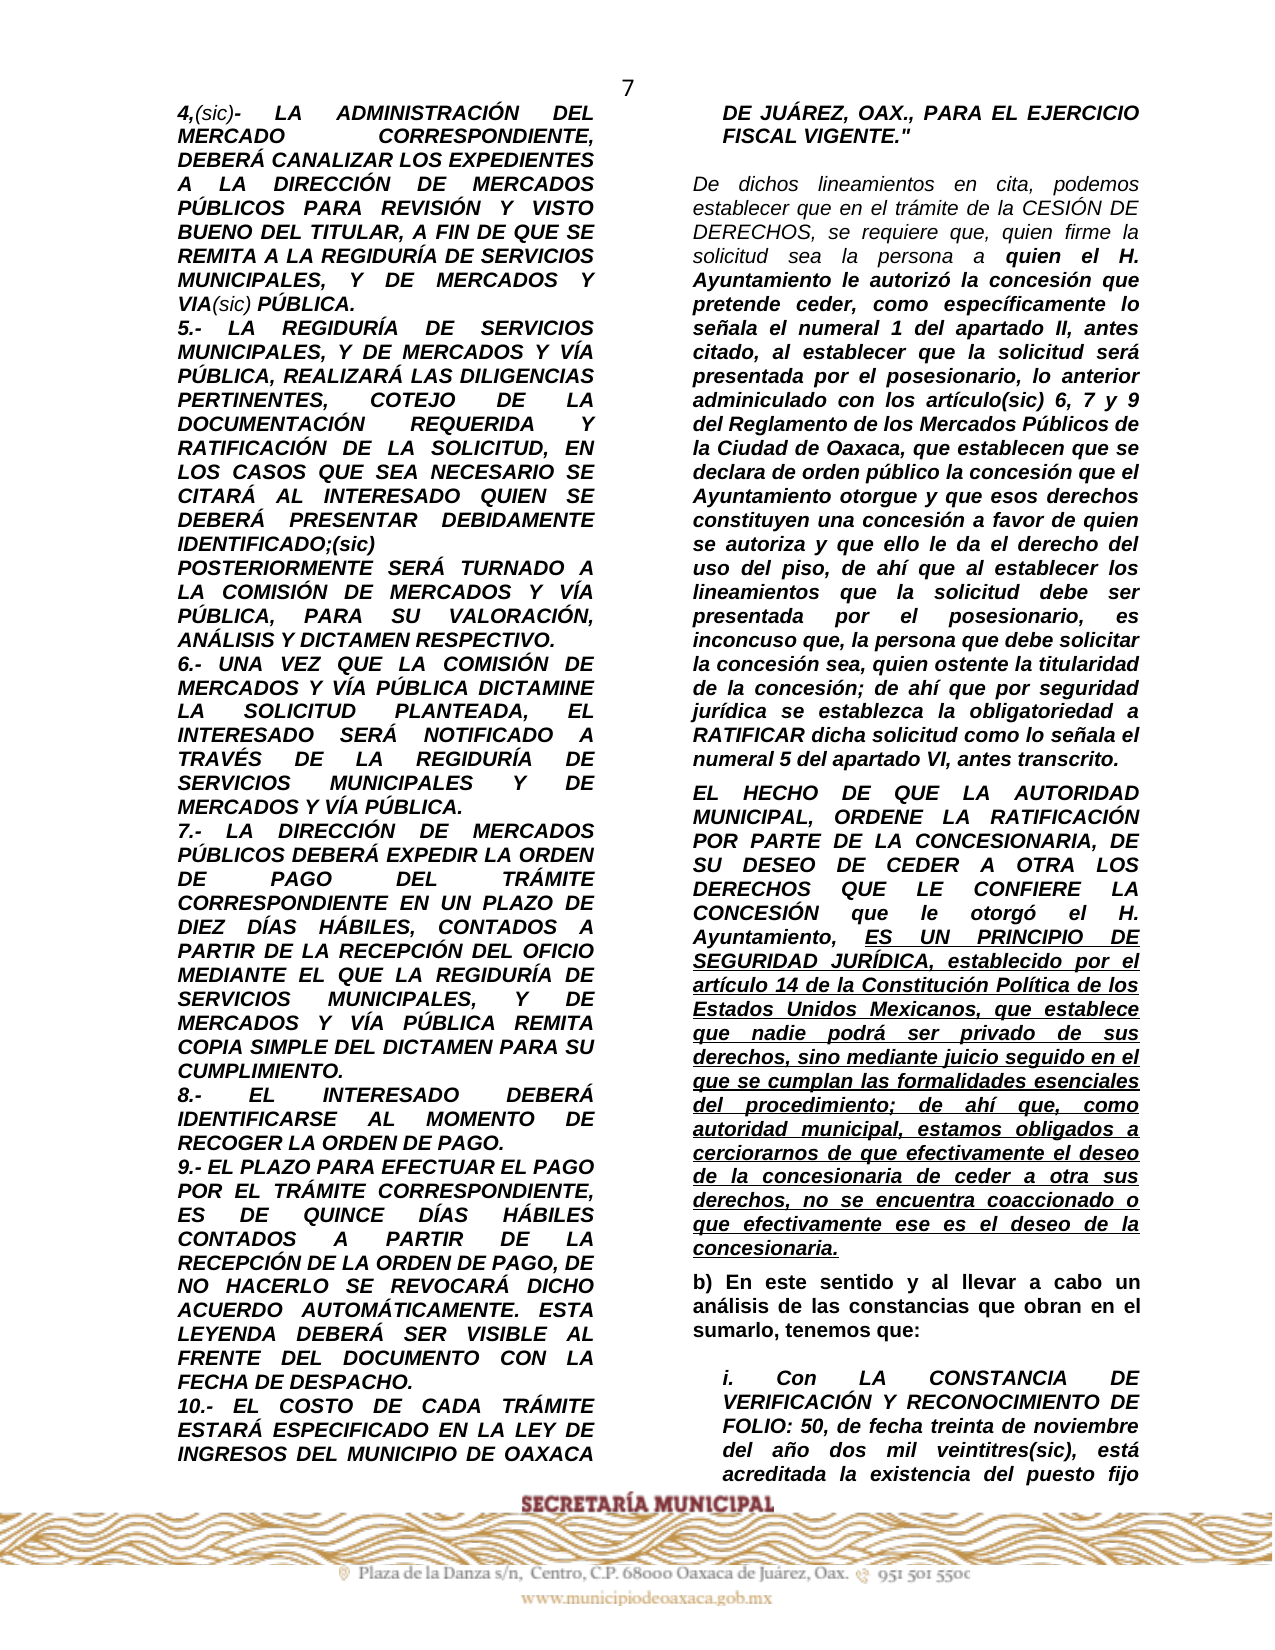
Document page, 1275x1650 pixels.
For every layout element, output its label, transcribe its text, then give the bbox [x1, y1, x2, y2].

text b) En este sentido y al llevar a cabo un análisis de las constancias que obran en el sumarlo, tenemos que: [693, 1270, 1142, 1342]
text 7.- LA DIRECCIÓN DE MERCADOS PÚBLICOS DEBERÁ EXPEDIR LA ORDEN DE PAGO DEL TRÁMITE CORRESPONDIENTE EN UN PLAZO DE DIEZ DÍAS HÁBILES, CONTADOS A PARTIR DE LA RECEPCIÓN DEL OFICIO MEDIANTE EL QUE LA REGIDURÍA DE SERVICIOS MUNICIPALES, Y DE MERCADOS Y VÍA PÚBLICA REMITA COPIA SIMPLE DEL DICTAMEN PARA SU CUMPLIMIENTO. [177, 819, 596, 1083]
text 9.- EL PLAZO PARA EFECTUAR EL PAGO POR EL TRÁMITE CORRESPONDIENTE, ES DE QUINCE DÍAS HÁBILES CONTADOS A PARTIR DE LA RECEPCIÓN DE LA ORDEN DE PAGO, DE NO HACERLO SE REVOCARÁ DICHO ACUERDO AUTOMÁTICAMENTE. ESTA LEYENDA DEBERÁ SER VISIBLE AL FRENTE DEL DOCUMENTO CON LA FECHA DE DESPACHO. [177, 1154, 596, 1394]
text De dichos lineamientos en cita, podemos establecer que en el trámite de la CESIÓN DE DERECHOS, se requiere que, quien firme la solicitud sea la persona a quien el H. Ayuntamiento le autorizó la concesión que pretende ceder, como específicamente lo señala el numeral 1 del apartado II, antes citado, al establecer que la solicitud será presentada por el posesionario, lo anterior adminiculado con los artículo(sic) 6, 7 y 9 del Reglamento de los Mercados Públicos de la Ciudad de Oaxaca, que establecen que se declara de orden público la concesión que el Ayuntamiento otorgue y que esos derechos constituyen una concesión a favor de quien se autoriza y que ello le da el derecho del uso del piso, de ahí que al establecer los lineamientos que la solicitud debe ser presentada por el posesionario, es inconcuso que, la persona que debe solicitar la concesión sea, quien ostente la titularidad de la concesión; de ahí que por seguridad jurídica se establezca la obligatoriedad a RATIFICAR dicha solicitud como lo señala el numeral 5 del apartado VI, antes transcrito. [693, 172, 1142, 771]
text POSTERIORMENTE SERÁ TURNADO A LA COMISIÓN DE MERCADOS Y VÍA PÚBLICA, PARA SU VALORACIÓN, ANÁLISIS Y DICTAMEN RESPECTIVO. [177, 556, 596, 651]
text 10.- EL COSTO DE CADA TRÁMITE ESTARÁ ESPECIFICADO EN LA LEY DE INGRESOS DEL MUNICIPIO DE OAXACA DE JUÁREZ, OAX., PARA EL EJERCICIO FISCAL VIGENTE." [722, 100, 1142, 148]
text 5.- LA REGIDURÍA DE SERVICIOS MUNICIPALES, Y DE MERCADOS Y VÍA PÚBLICA, REALIZARÁ LAS DILIGENCIAS PERTINENTES, COTEJO DE LA DOCUMENTACIÓN REQUERIDA Y RATIFICACIÓN DE LA SOLICITUD, EN LOS CASOS QUE SEA NECESARIO SE CITARÁ AL INTERESADO QUIEN SE DEBERÁ PRESENTAR DEBIDAMENTE IDENTIFICADO;(sic) [177, 316, 596, 556]
text 10.- EL COSTO DE CADA TRÁMITE ESTARÁ ESPECIFICADO EN LA LEY DE INGRESOS DEL MUNICIPIO DE OAXACA DE JUÁREZ, OAX., PARA EL EJERCICIO FISCAL VIGENTE." [177, 1394, 596, 1466]
text 8.- EL INTERESADO DEBERÁ IDENTIFICARSE AL MOMENTO DE RECOGER LA ORDEN DE PAGO. [177, 1083, 596, 1154]
text 4,(sic)- LA ADMINISTRACIÓN DEL MERCADO CORRESPONDIENTE, DEBERÁ CANALIZAR LOS EXPEDIENTES A LA DIRECCIÓN DE MERCADOS PÚBLICOS PARA REVISIÓN Y VISTO BUENO DEL TITULAR, A FIN DE QUE SE REMITA A LA REGIDURÍA DE SERVICIOS MUNICIPALES, Y DE MERCADOS Y VIA(sic) PÚBLICA. [177, 100, 596, 316]
text EL HECHO DE QUE LA AUTORIDAD MUNICIPAL, ORDENE LA RATIFICACIÓN POR PARTE DE LA CONCESIONARIA, DE SU DESEO DE CEDER A OTRA LOS DERECHOS QUE LE CONFIERE LA CONCESIÓN que le otorgó el H. Ayuntamiento, ES UN PRINCIPIO DE SEGURIDAD JURÍDICA, establecido por el artículo 14 de la Constitución Política de los Estados Unidos Mexicanos, que establece que nadie podrá ser privado de sus derechos, sino mediante juicio seguido en el que se cumplan las formalidades esenciales del procedimiento; de ahí que, como autoridad municipal, estamos obligados a cerciorarnos de que efectivamente el deseo de la concesionaria de ceder a otra sus derechos, no se encuentra coaccionado o que efectivamente ese es el deseo de la concesionaria. [693, 781, 1142, 1260]
text 6.- UNA VEZ QUE LA COMISIÓN DE MERCADOS Y VÍA PÚBLICA DICTAMINE LA SOLICITUD PLANTEADA, EL INTERESADO SERÁ NOTIFICADO A TRAVÉS DE LA REGIDURÍA DE SERVICIOS MUNICIPALES Y DE MERCADOS Y VÍA PÚBLICA. [177, 651, 596, 819]
